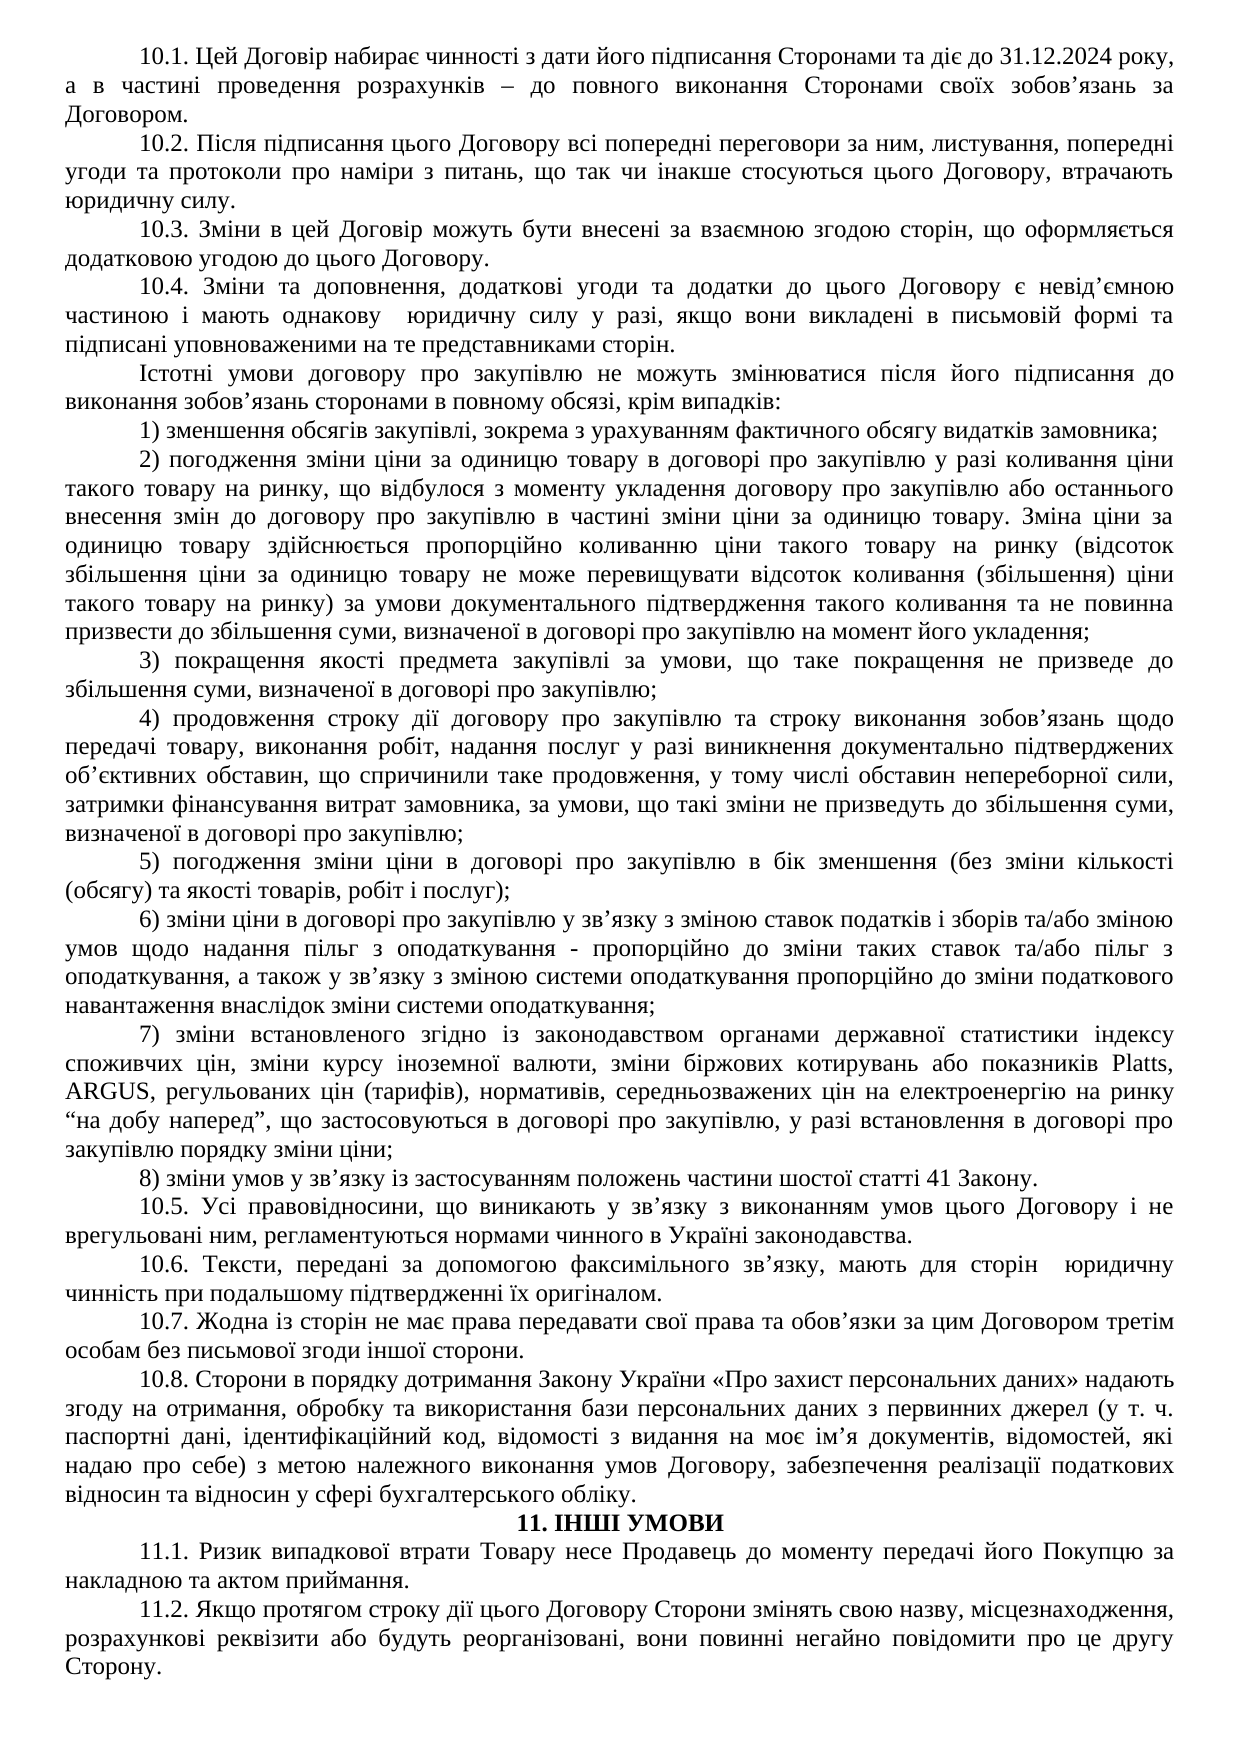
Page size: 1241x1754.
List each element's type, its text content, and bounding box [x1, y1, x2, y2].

text 10.2. Після підписання цього Договору всі попередні переговори за ним, листування, попередні угоди та протоколи про наміри з питань, що так чи інакше стосуються цього Договору, втрачають юридичну силу. [65, 128, 1175, 214]
text 10.3. Зміни в цей Договір можуть бути внесені за взаємною згодою сторін, що оформляється додатковою угодою до цього Договору. [65, 214, 1175, 271]
text 5) погодження зміни ціни в договорі про закупівлю в бік зменшення (без зміни кількості (обсягу) та якості товарів, робіт і послуг); [65, 846, 1175, 904]
text 7) зміни встановленого згідно із законодавством органами державної статистики індексу споживчих цін, зміни курсу іноземної валюти, зміни біржових котирувань або показників Platts, ARGUS, регульованих цін (тарифів), нормативів, середньозважених цін на електроенергію на ринку “на добу наперед”, що застосовуються в договорі про закупівлю, у разі встановлення в договорі про закупівлю порядку зміни ціни; [65, 1019, 1175, 1163]
text 6) зміни ціни в договорі про закупівлю у зв’язку з зміною ставок податків і зборів та/або зміною умов щодо надання пільг з оподаткування - пропорційно до зміни таких ставок та/або пільг з оподаткування, а також у зв’язку з зміною системи оподаткування пропорційно до зміни податкового навантаження внаслідок зміни системи оподаткування; [65, 904, 1175, 1019]
text 1) зменшення обсягів закупівлі, зокрема з урахуванням фактичного обсягу видатків замовника; [65, 415, 1175, 444]
text 10.1. Цей Договір набирає чинності з дати його підписання Сторонами та діє до 31.12.2024 року, а в частині проведення розрахунків – до повного виконання Сторонами своїх зобов’язань за Договором. [65, 41, 1175, 128]
text Істотні умови договору про закупівлю не можуть змінюватися після його підписання до виконання зобов’язань сторонами в повному обсязі, крім випадків: [65, 358, 1175, 415]
text 11. ІНШІ УМОВИ [65, 1508, 1175, 1536]
text 10.7. Жодна із сторін не має права передавати свої права та обов’язки за цим Договором третім особам без письмової згоди іншої сторони. [65, 1306, 1175, 1364]
text 10.5. Усі правовідносини, що виникають у зв’язку з виконанням умов цього Договору і не врегульовані ним, регламентуються нормами чинного в Україні законодавства. [65, 1191, 1175, 1249]
text 10.6. Тексти, передані за допомогою факсимільного зв’язку, мають для сторін юридичну чинність при подальшому підтвердженні їх оригіналом. [65, 1249, 1175, 1306]
text 2) погодження зміни ціни за одиницю товару в договорі про закупівлю у разі коливання ціни такого товару на ринку, що відбулося з моменту укладення договору про закупівлю або останнього внесення змін до договору про закупівлю в частині зміни ціни за одиницю товару. Зміна ціни за одиницю товару здійснюється пропорційно коливанню ціни такого товару на ринку (відсоток збільшення ціни за одиницю товару не може перевищувати відсоток коливання (збільшення) ціни такого товару на ринку) за умови документального підтвердження такого коливання та не повинна призвести до збільшення суми, визначеної в договорі про закупівлю на момент його укладення; [65, 444, 1175, 645]
text 10.4. Зміни та доповнення, додаткові угоди та додатки до цього Договору є невід’ємною частиною і мають однакову юридичну силу у разі, якщо вони викладені в письмовій формі та підписані уповноваженими на те представниками сторін. [65, 271, 1175, 358]
text 8) зміни умов у зв’язку із застосуванням положень частини шостої статті 41 Закону. [65, 1163, 1175, 1191]
text 11.2. Якщо протягом строку дії цього Договору Сторони змінять свою назву, місцезнаходження, розрахункові реквізити або будуть реорганізовані, вони повинні негайно повідомити про це другу Сторону. [65, 1594, 1175, 1680]
text 4) продовження строку дії договору про закупівлю та строку виконання зобов’язань щодо передачі товару, виконання робіт, надання послуг у разі виникнення документально підтверджених об’єктивних обставин, що спричинили таке продовження, у тому числі обставин непереборної сили, затримки фінансування витрат замовника, за умови, що такі зміни не призведуть до збільшення суми, визначеної в договорі про закупівлю; [65, 703, 1175, 846]
text 10.8. Сторони в порядку дотримання Закону України «Про захист персональних даних» надають згоду на отримання, обробку та використання бази персональних даних з первинних джерел (у т. ч. паспортні дані, ідентифікаційний код, відомості з видання на моє ім’я документів, відомостей, які надаю про себе) з метою належного виконання умов Договору, забезпечення реалізації податкових відносин та відносин у сфері бухгалтерського обліку. [65, 1364, 1175, 1508]
text 11.1. Ризик випадкової втрати Товару несе Продавець до моменту передачі його Покупцю за накладною та актом приймання. [65, 1536, 1175, 1594]
text 3) покращення якості предмета закупівлі за умови, що таке покращення не призведе до збільшення суми, визначеної в договорі про закупівлю; [65, 645, 1175, 703]
